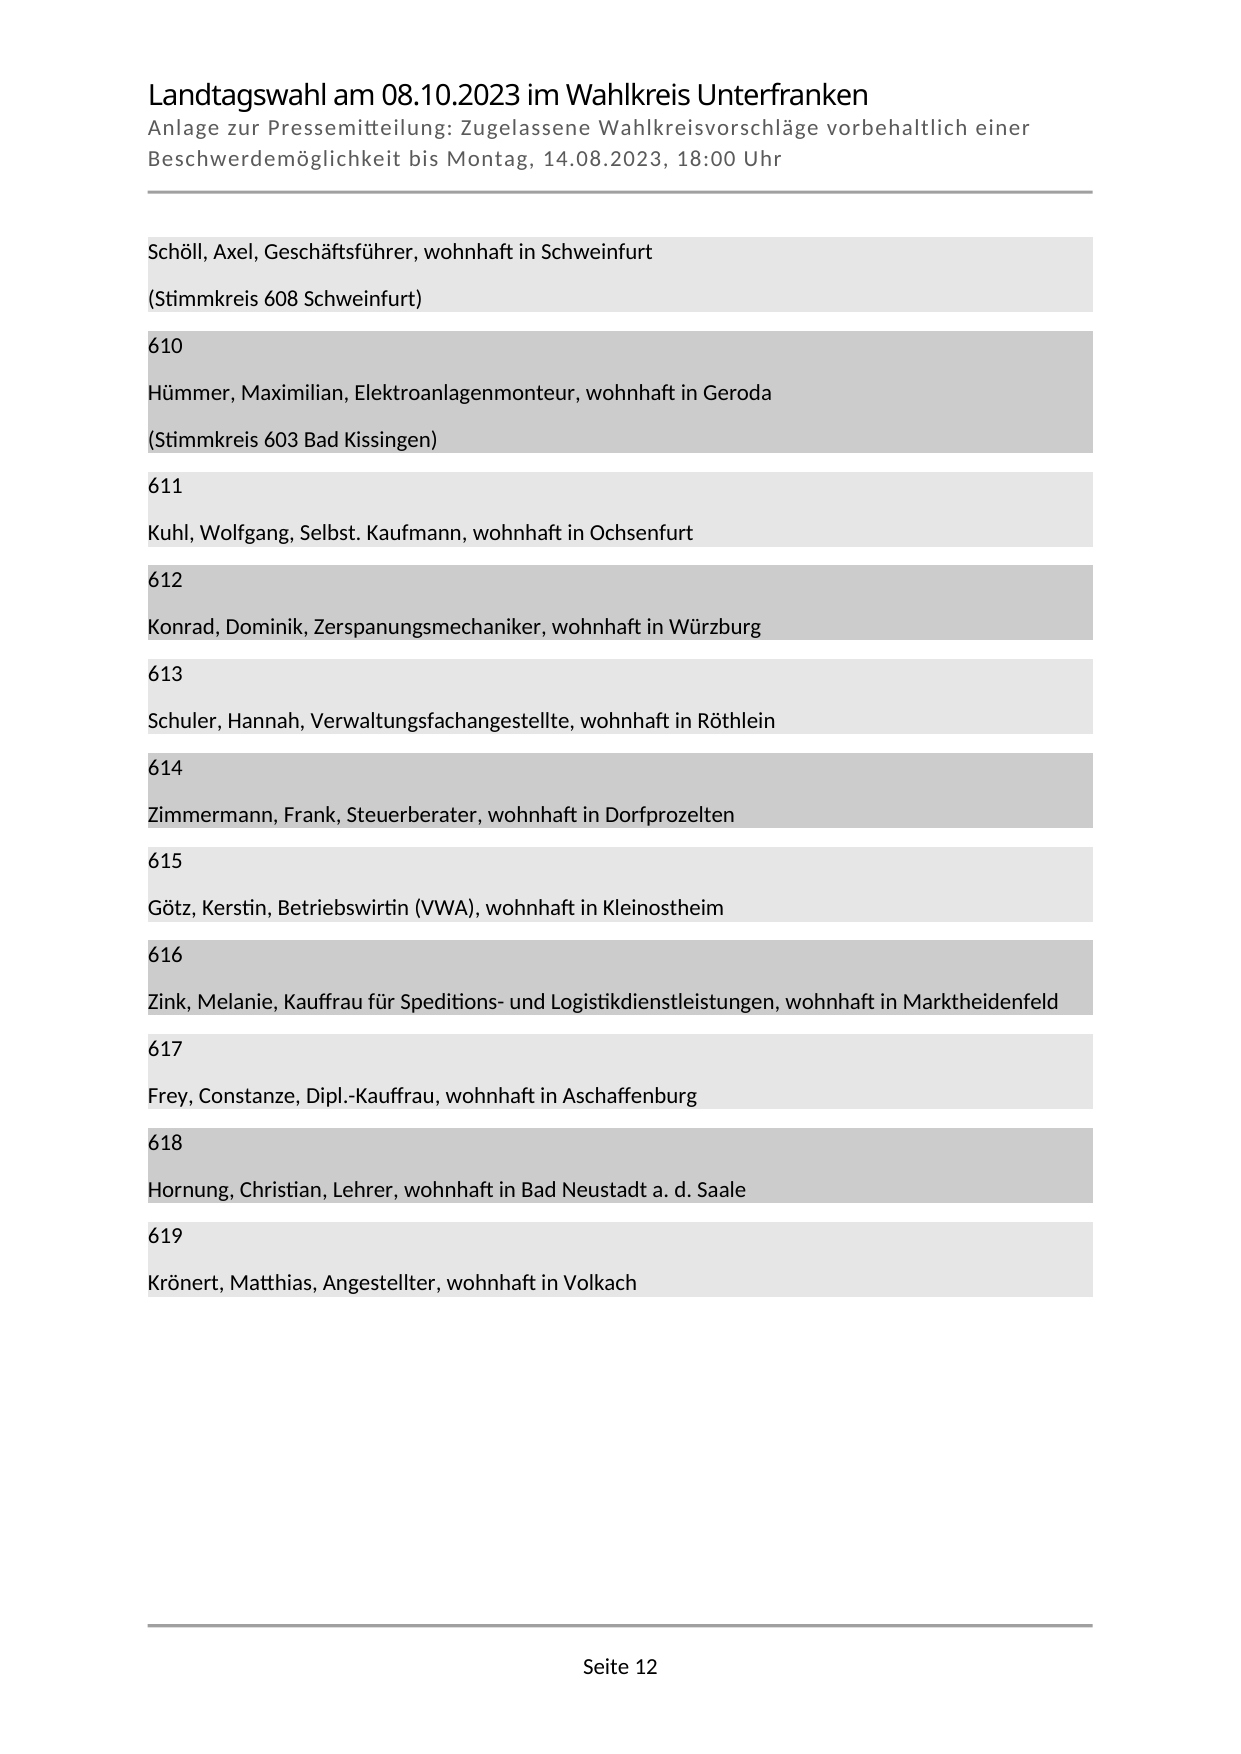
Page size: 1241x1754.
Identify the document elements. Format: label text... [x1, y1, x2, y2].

text 618 [148, 1128, 1093, 1156]
text Frey, Constanze, Dipl.-Kauffrau, wohnhaft in Aschaffenburg [148, 1081, 1093, 1109]
text 619 [148, 1222, 1093, 1250]
text Zink, Melanie, Kauffrau für Speditions- und Logistikdienstleistungen, wohnhaft in Marktheidenfeld [148, 987, 1093, 1015]
text 615 [148, 847, 1093, 875]
text 616 [148, 940, 1093, 968]
text Hornung, Christian, Lehrer, wohnhaft in Bad Neustadt a. d. Saale [148, 1175, 1093, 1203]
text 610 [148, 331, 1093, 359]
text 617 [148, 1034, 1093, 1062]
text 614 [148, 753, 1093, 781]
text 613 [148, 659, 1093, 687]
text Kuhl, Wolfgang, Selbst. Kaufmann, wohnhaft in Ochsenfurt [148, 518, 1093, 547]
text Schöll, Axel, Geschäftsführer, wohnhaft in Schweinfurt [148, 237, 1093, 265]
text 612 [148, 565, 1093, 593]
text Zimmermann, Frank, Steuerberater, wohnhaft in Dorfprozelten [148, 800, 1093, 828]
text Konrad, Dominik, Zerspanungsmechaniker, wohnhaft in Würzburg [148, 612, 1093, 640]
text Schuler, Hannah, Verwaltungsfachangestellte, wohnhaft in Röthlein [148, 706, 1093, 734]
text (Stimmkreis 603 Bad Kissingen) [148, 425, 1093, 453]
text (Stimmkreis 608 Schweinfurt) [148, 284, 1093, 312]
text Krönert, Matthias, Angestellter, wohnhaft in Volkach [148, 1268, 1093, 1297]
text Götz, Kerstin, Betriebswirtin (VWA), wohnhaft in Kleinostheim [148, 893, 1093, 922]
text 611 [148, 472, 1093, 500]
text Hümmer, Maximilian, Elektroanlagenmonteur, wohnhaft in Geroda [148, 378, 1093, 406]
